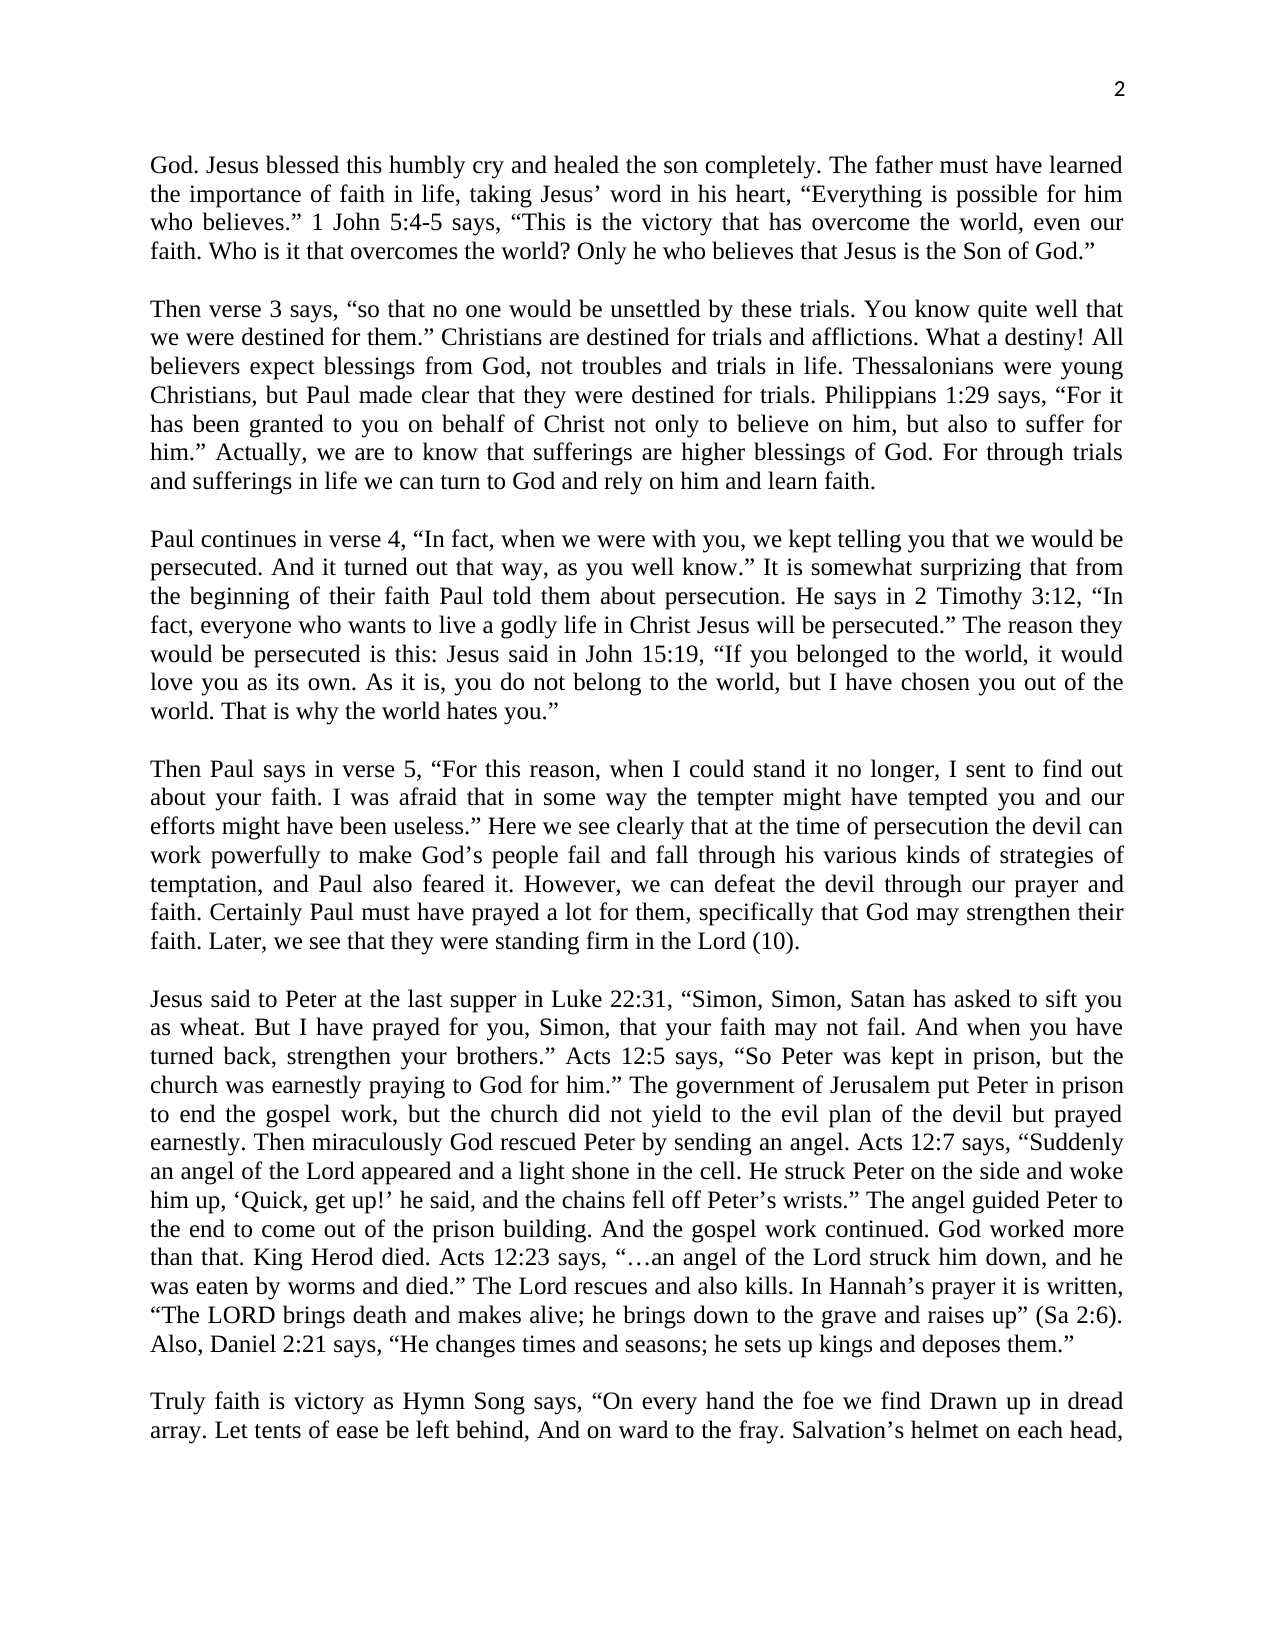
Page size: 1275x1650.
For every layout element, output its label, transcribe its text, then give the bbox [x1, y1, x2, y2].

text Then verse 3 says, “so that no one would be unsettled by these trials. You know quite well that we were destined for them.” Christians are destined for trials and afflictions. What a destiny! All believers expect blessings from God, not troubles and trials in life. Thessalonians were young Christians, but Paul made clear that they were destined for trials. Philippians 1:29 says, “For it has been granted to you on behalf of Christ not only to believe on him, but also to suffer for him.” Actually, we are to know that sufferings are higher blessings of God. For through trials and sufferings in life we can turn to God and rely on him and learn faith. [150, 294, 1125, 495]
text Paul continues in verse 4, “In fact, when we were with you, we kept telling you that we would be persecuted. And it turned out that way, as you well know.” It is somewhat surprizing that from the beginning of their faith Paul told them about persecution. He says in 2 Timothy 3:12, “In fact, everyone who wants to live a godly life in Christ Jesus will be persecuted.” The reason they would be persecuted is this: Jesus said in John 15:19, “If you belonged to the world, it would love you as its own. As it is, you do not belong to the world, but I have chosen you out of the world. That is why the world hates you.” [150, 524, 1125, 725]
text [150, 1386, 1125, 1444]
text Then Paul says in verse 5, “For this reason, when I could stand it no longer, I sent to find out about your faith. I was afraid that in some way the tempter might have tempted you and our efforts might have been useless.” Here we see clearly that at the time of persecution the devil can work powerfully to make God’s people fail and fall through his various kinds of strategies of temptation, and Paul also feared it. However, we can defeat the devil through our prayer and faith. Certainly Paul must have prayed a lot for them, specifically that God may strengthen their faith. Later, we see that they were standing firm in the Lord (10). [150, 754, 1125, 955]
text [150, 150, 1125, 265]
text Jesus said to Peter at the last supper in Luke 22:31, “Simon, Simon, Satan has asked to sift you as wheat. But I have prayed for you, Simon, that your faith may not fail. And when you have turned back, strengthen your brothers.” Acts 12:5 says, “So Peter was kept in prison, but the church was earnestly praying to God for him.” The government of Jerusalem put Peter in prison to end the gospel work, but the church did not yield to the evil plan of the devil but prayed earnestly. Then miraculously God rescued Peter by sending an angel. Acts 12:7 says, “Suddenly an angel of the Lord appeared and a light shone in the cell. He struck Peter on the side and woke him up, ‘Quick, get up!’ he said, and the chains fell off Peter’s wrists.” The angel guided Peter to the end to come out of the prison building. And the gospel work continued. God worked more than that. King Herod died. Acts 12:23 says, “…an angel of the Lord struck him down, and he was eaten by worms and died.” The Lord rescues and also kills. In Hannah’s prayer it is written, “The LORD brings death and makes alive; he brings down to the grave and raises up” (Sa 2:6). Also, Daniel 2:21 says, “He changes times and seasons; he sets up kings and deposes them.” [150, 984, 1125, 1357]
